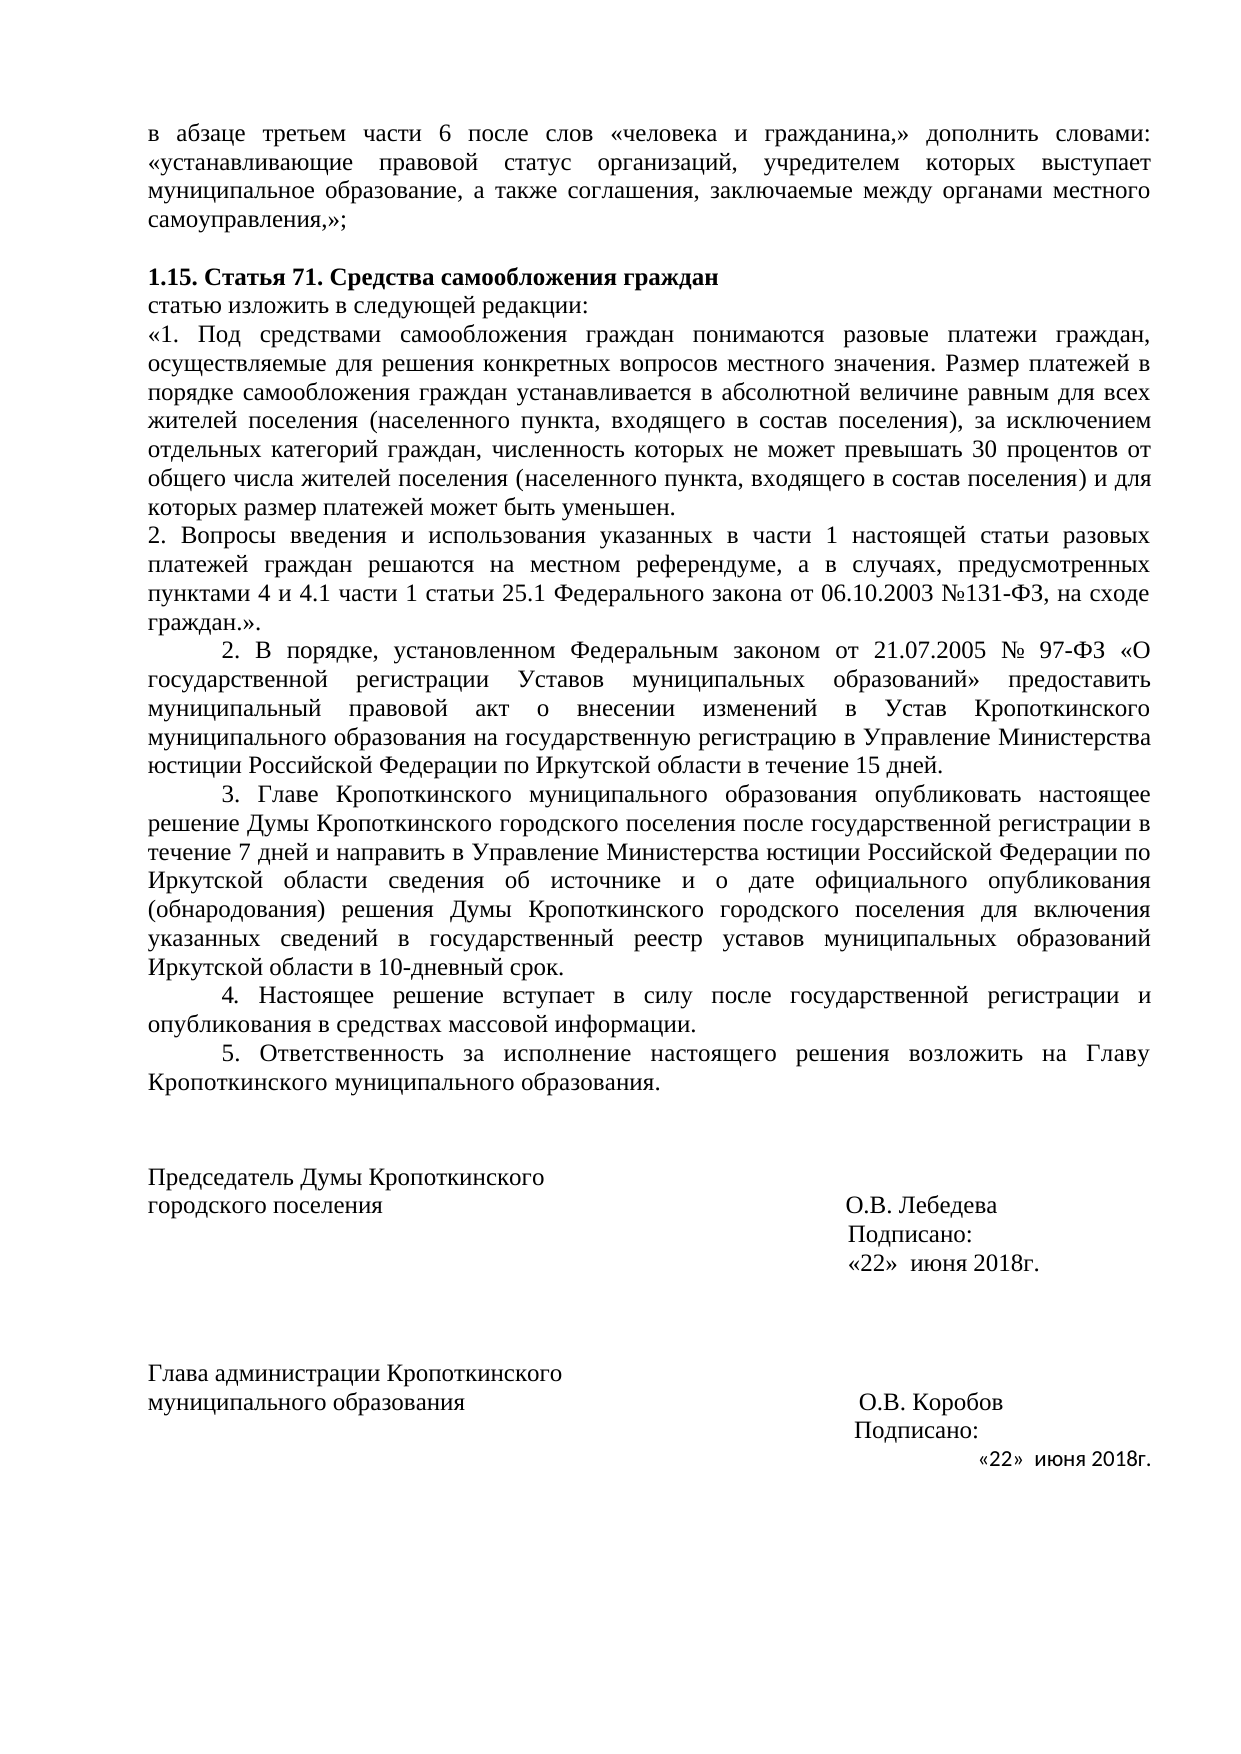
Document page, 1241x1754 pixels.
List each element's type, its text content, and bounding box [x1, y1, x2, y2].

text Подписано: [148, 1219, 1152, 1248]
text Подписано: [148, 1415, 1152, 1444]
text в абзаце третьем части 6 после слов «человека и гражданина,» дополнить словами: «устанавливающие правовой статус организаций, учредителем которых выступает муниципальное образование, а также соглашения, заключаемые между органами местного самоуправления,»; [148, 118, 1152, 233]
text муниципального образования О.В. Коробов [148, 1387, 1152, 1415]
text Председатель Думы Кропоткинского [148, 1162, 1152, 1190]
text «22» июня 2018г. [148, 1248, 1152, 1277]
text Глава администрации Кропоткинского [148, 1358, 1152, 1387]
text 2. В порядке, установленном Федеральным законом от 21.07.2005 № 97-ФЗ «О государственной регистрации Уставов муниципальных образований» предоставить муниципальный правовой акт о внесении изменений в Устав Кропоткинского муниципального образования на государственную регистрацию в Управление Министерства юстиции Российской Федерации по Иркутской области в течение 15 дней. [148, 636, 1152, 779]
text 1.15. Статья 71. Средства самообложения граждан [148, 262, 1152, 291]
text 5. Ответственность за исполнение настоящего решения возложить на Главу Кропоткинского муниципального образования. [148, 1038, 1152, 1096]
text «22» июня 2018г. [148, 1444, 1152, 1472]
text 2. Вопросы введения и использования указанных в части 1 настоящей статьи разовых платежей граждан решаются на местном референдуме, а в случаях, предусмотренных пунктами 4 и 4.1 части 1 статьи 25.1 Федерального закона от 06.10.2003 №131-ФЗ, на сходе граждан.». [148, 521, 1152, 636]
text городского поселения О.В. Лебедева [148, 1190, 1152, 1219]
text 4. Настоящее решение вступает в силу после государственной регистрации и опубликования в средствах массовой информации. [148, 981, 1152, 1038]
text «1. Под средствами самообложения граждан понимаются разовые платежи граждан, осуществляемые для решения конкретных вопросов местного значения. Размер платежей в порядке самообложения граждан устанавливается в абсолютной величине равным для всех жителей поселения (населенного пункта, входящего в состав поселения), за исключением отдельных категорий граждан, численность которых не может превышать 30 процентов от общего числа жителей поселения (населенного пункта, входящего в состав поселения) и для которых размер платежей может быть уменьшен. [148, 319, 1152, 521]
text статью изложить в следующей редакции: [148, 291, 1152, 319]
text 3. Главе Кропоткинского муниципального образования опубликовать настоящее решение Думы Кропоткинского городского поселения после государственной регистрации в течение 7 дней и направить в Управление Министерства юстиции Российской Федерации по Иркутской области сведения об источнике и о дате официального опубликования (обнародования) решения Думы Кропоткинского городского поселения для включения указанных сведений в государственный реестр уставов муниципальных образований Иркутской области в 10-дневный срок. [148, 779, 1152, 981]
